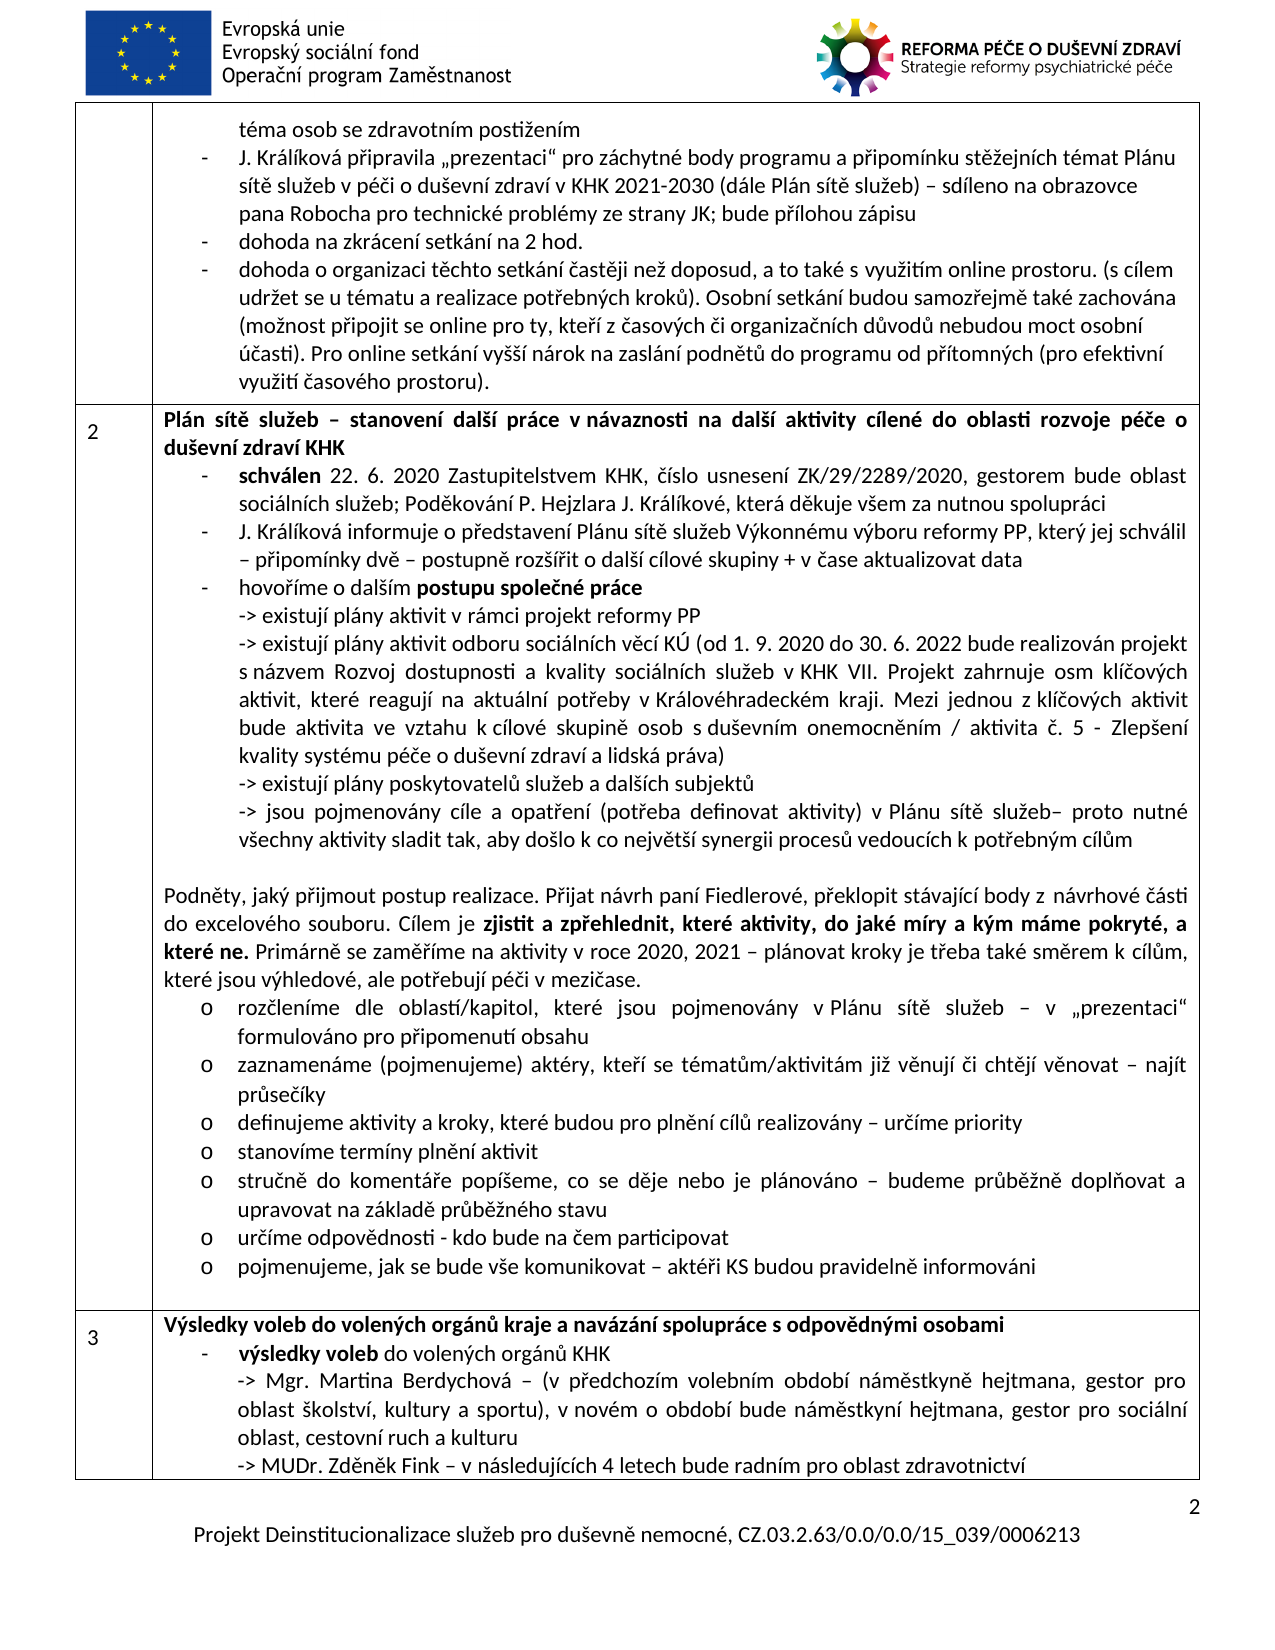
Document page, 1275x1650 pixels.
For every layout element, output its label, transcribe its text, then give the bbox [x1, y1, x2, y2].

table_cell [153, 1311, 1199, 1479]
table_cell 1 [76, 103, 152, 404]
picture [797, 12, 1195, 102]
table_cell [153, 103, 1199, 404]
table_cell Plán sítě služeb – stanovení další práce v návaznosti na další aktivity cílené do oblasti rozvoje péče o duševní zdraví KHK schválen 22. 6. 2020 Zastupitelstvem KHK, číslo usnesení ZK/29/2289/2020, gestorem bude oblast sociálních služeb; Poděkování P. Hejzlara J. Králíkové, která děkuje všem za nutnou spolupráci J. Králíková informuje o představení Plánu sítě služeb Výkonnému výboru reformy PP, který jej schválil – připomínky dvě – postupně rozšířit o další cílové skupiny + v čase aktualizovat data hovoříme o dalším postupu společné práce -> existují plány aktivit v rámci projekt reformy PP -> existují plány aktivit odboru sociálních věcí KÚ (od 1. 9. 2020 do 30. 6. 2022 bude realizován projekt s názvem Rozvoj dostupnosti a kvality sociálních služeb v KHK VII. Projekt zahrnuje osm klíčových aktivit, které reagují na aktuální potřeby v Královéhradeckém kraji. Mezi jednou z klíčových aktivit bude aktivita ve vztahu k cílové skupině osob s duševním onemocněním / aktivita č. 5 - Zlepšení kvality systému péče o duševní zdraví a lidská práva) -> existují plány poskytovatelů služeb a dalších subjektů -> jsou pojmenovány cíle a opatření (potřeba definovat aktivity) v Plánu sítě služeb– proto nutné všechny aktivity sladit tak, aby došlo k co největší synergii procesů vedoucích k potřebným cílům Podněty, jaký přijmout postup realizace. Přijat návrh paní Fiedlerové, překlopit stávající body z návrhové části do excelového souboru. Cílem je zjistit a zpřehlednit, které aktivity, do jaké míry a kým máme pokryté, a které ne. Primárně se zaměříme na aktivity v roce 2020, 2021 – plánovat kroky je třeba také směrem k cílům, které jsou výhledové, ale potřebují péči v mezičase. rozčleníme dle oblastí/kapitol, které jsou pojmenovány v Plánu sítě služeb – v „prezentaci“ formulováno pro připomenutí obsahu zaznamenáme (pojmenujeme) aktéry, kteří se tématům/aktivitám již věnují či chtějí věnovat – najít průsečíky definujeme aktivity a kroky, které budou pro plnění cílů realizovány – určíme priority stanovíme termíny plnění aktivit stručně do komentáře popíšeme, co se děje nebo je plánováno – budeme průběžně doplňovat a upravovat na základě průběžného stavu určíme odpovědnosti - kdo bude na čem participovat pojmenujeme, jak se bude vše komunikovat – aktéři KS budou pravidelně informováni [153, 405, 1199, 1309]
picture [83, 8, 512, 98]
table_cell 2 [76, 405, 152, 1309]
table_cell 3 [76, 1311, 152, 1479]
